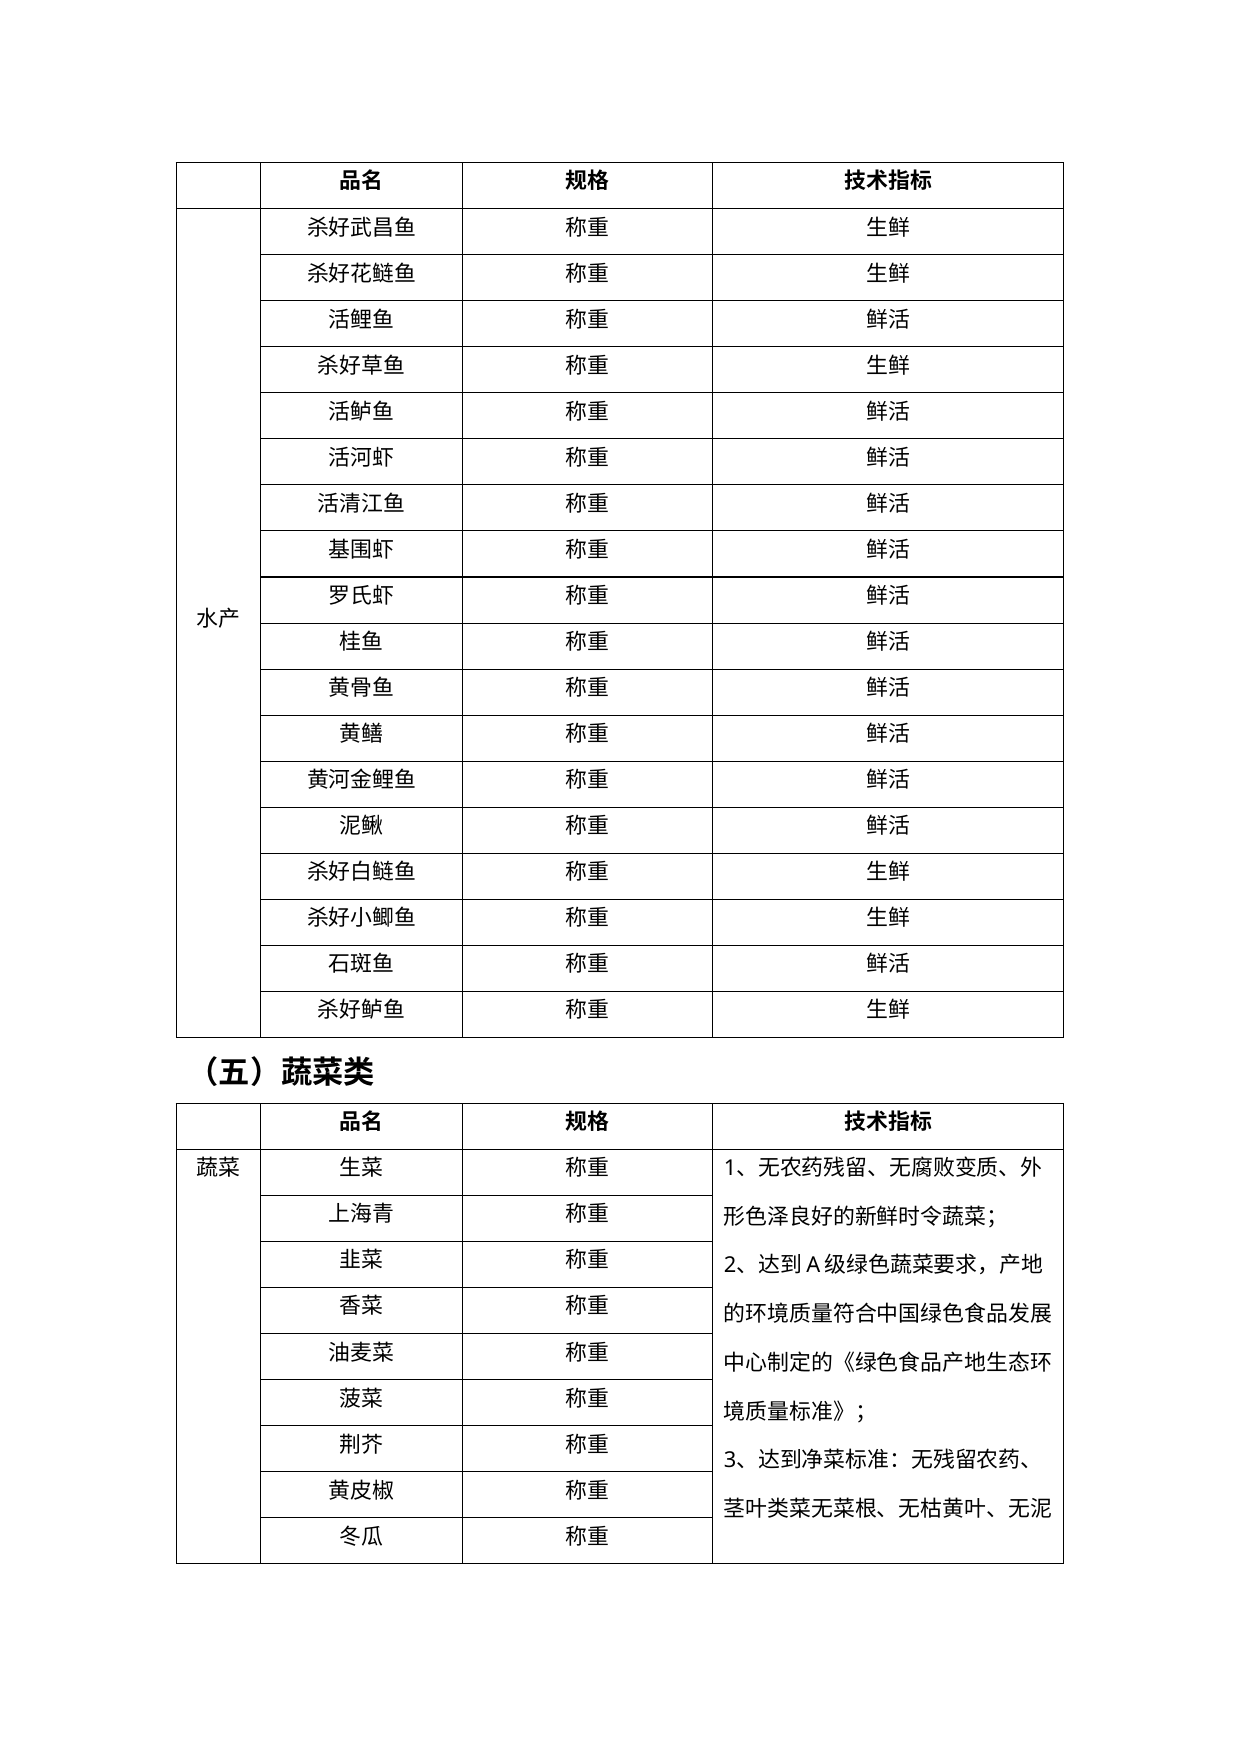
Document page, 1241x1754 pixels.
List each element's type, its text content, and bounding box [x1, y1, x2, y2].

table_cell 香菜 [261, 1288, 462, 1333]
table_header 品名 [261, 163, 462, 208]
table_cell 称重 [463, 578, 712, 622]
table_cell 生鲜 [713, 347, 1063, 392]
table_cell 活鲤鱼 [261, 301, 462, 346]
table_cell 活鲈鱼 [261, 393, 462, 438]
table_cell 生鲜 [713, 209, 1063, 254]
table_cell 黄鳝 [261, 716, 462, 761]
table_header 规格 [463, 1104, 712, 1149]
table_cell 水产 [177, 209, 260, 1037]
table_cell 称重 [463, 624, 712, 668]
table_cell 杀好花鲢鱼 [261, 255, 462, 300]
table_cell 鲜活 [713, 716, 1063, 761]
table_cell 鲜活 [713, 946, 1063, 991]
table_cell 荆芥 [261, 1426, 462, 1471]
table_cell 活清江鱼 [261, 485, 462, 530]
table_cell 称重 [463, 1472, 712, 1517]
table_cell 称重 [463, 808, 712, 853]
table_cell 称重 [463, 485, 712, 530]
table_cell 鲜活 [713, 624, 1063, 668]
table_cell 生鲜 [713, 255, 1063, 300]
table_cell 生鲜 [713, 992, 1063, 1037]
table_cell 生鲜 [713, 900, 1063, 945]
table_cell 蔬菜 [177, 1150, 260, 1563]
table_cell 称重 [463, 255, 712, 300]
table_cell 杀好鲈鱼 [261, 992, 462, 1037]
table_header [177, 163, 260, 208]
table_cell 称重 [463, 209, 712, 254]
table_cell 石斑鱼 [261, 946, 462, 991]
table_cell 称重 [463, 1242, 712, 1287]
table_cell 生菜 [261, 1150, 462, 1195]
table_cell 杀好白鲢鱼 [261, 854, 462, 899]
table_cell 鲜活 [713, 670, 1063, 714]
table_cell 称重 [463, 1150, 712, 1195]
table_cell 无农药残留、无腐败变质、外形色泽良好的新鲜时令蔬菜； 达到A级绿色蔬菜要求，产地的环境质量符合中国绿色食品发展中心制定的《绿色食品产地生态环境质量标准》； 达到净菜标准：无残留农药、茎叶类菜无菜根、无枯黄叶、无泥沙、无杂物； 各类蔬菜的“净菜”要求： 香料类，包括葱、蒜、芹菜等，经水洗干净后不带泥沙、杂物，但可保留根须； 块根类，包括芋头、土豆、姜、红白萝卜等，去掉茎叶，不带泥沙，红白萝卜可留少量青苗； 瓜豆类，包括节瓜、白瓜、青瓜、冬瓜、南瓜、苦瓜、丝瓜、金瓜、豆角、荷兰豆、白豆等，不带茎叶； 叶菜类，包括白菜、卷心菜、椰菜、荠菜、通心菜、茼蒿、生菜、菠菜、苋菜、西生菜、芥兰、藤菜、小白菜等，不带枯黄叶，去根； 花菜类，包括菜花、西蓝花等，无根，可保留少量叶柄； 芽菜类，包括大豆芽、绿豆芽等，去豆衣。 [713, 1150, 1063, 1563]
table_cell 称重 [463, 1334, 712, 1379]
table_header [177, 1104, 260, 1149]
table_cell 杀好小鲫鱼 [261, 900, 462, 945]
table_cell 称重 [463, 1518, 712, 1563]
table_cell 鲜活 [713, 531, 1063, 576]
table_cell 黄河金鲤鱼 [261, 762, 462, 807]
table_cell 鲜活 [713, 485, 1063, 530]
table_cell 泥鳅 [261, 808, 462, 853]
table_cell 称重 [463, 716, 712, 761]
table_cell 称重 [463, 301, 712, 346]
table_cell 黄皮椒 [261, 1472, 462, 1517]
table_cell 罗氏虾 [261, 578, 462, 622]
table_cell 桂鱼 [261, 624, 462, 668]
table_cell 韭菜 [261, 1242, 462, 1287]
table_cell 称重 [463, 347, 712, 392]
table_cell 称重 [463, 1426, 712, 1471]
table_header 品名 [261, 1104, 462, 1149]
table_cell 称重 [463, 854, 712, 899]
table_cell 称重 [463, 762, 712, 807]
table_cell 基围虾 [261, 531, 462, 576]
text （五）蔬菜类 [187, 1038, 1053, 1103]
table_cell 称重 [463, 393, 712, 438]
table_cell 称重 [463, 1380, 712, 1425]
table_cell 菠菜 [261, 1380, 462, 1425]
table_cell 鲜活 [713, 808, 1063, 853]
table_cell 称重 [463, 900, 712, 945]
table_cell 油麦菜 [261, 1334, 462, 1379]
table_cell 上海青 [261, 1196, 462, 1241]
table_cell 称重 [463, 1288, 712, 1333]
table_cell 鲜活 [713, 578, 1063, 622]
table_cell 称重 [463, 992, 712, 1037]
table_cell 鲜活 [713, 762, 1063, 807]
table_cell 冬瓜 [261, 1518, 462, 1563]
table_cell 称重 [463, 670, 712, 714]
table_cell 鲜活 [713, 301, 1063, 346]
table_header 技术指标 [713, 1104, 1063, 1149]
table_header 规格 [463, 163, 712, 208]
table_cell 黄骨鱼 [261, 670, 462, 714]
table_cell 称重 [463, 439, 712, 484]
table_cell 生鲜 [713, 854, 1063, 899]
table_cell 鲜活 [713, 439, 1063, 484]
table_cell 鲜活 [713, 393, 1063, 438]
table_cell 称重 [463, 1196, 712, 1241]
table_header 技术指标 [713, 163, 1063, 208]
table_cell 杀好武昌鱼 [261, 209, 462, 254]
table_cell 称重 [463, 946, 712, 991]
table_cell 杀好草鱼 [261, 347, 462, 392]
table_cell 活河虾 [261, 439, 462, 484]
table_cell 称重 [463, 531, 712, 576]
